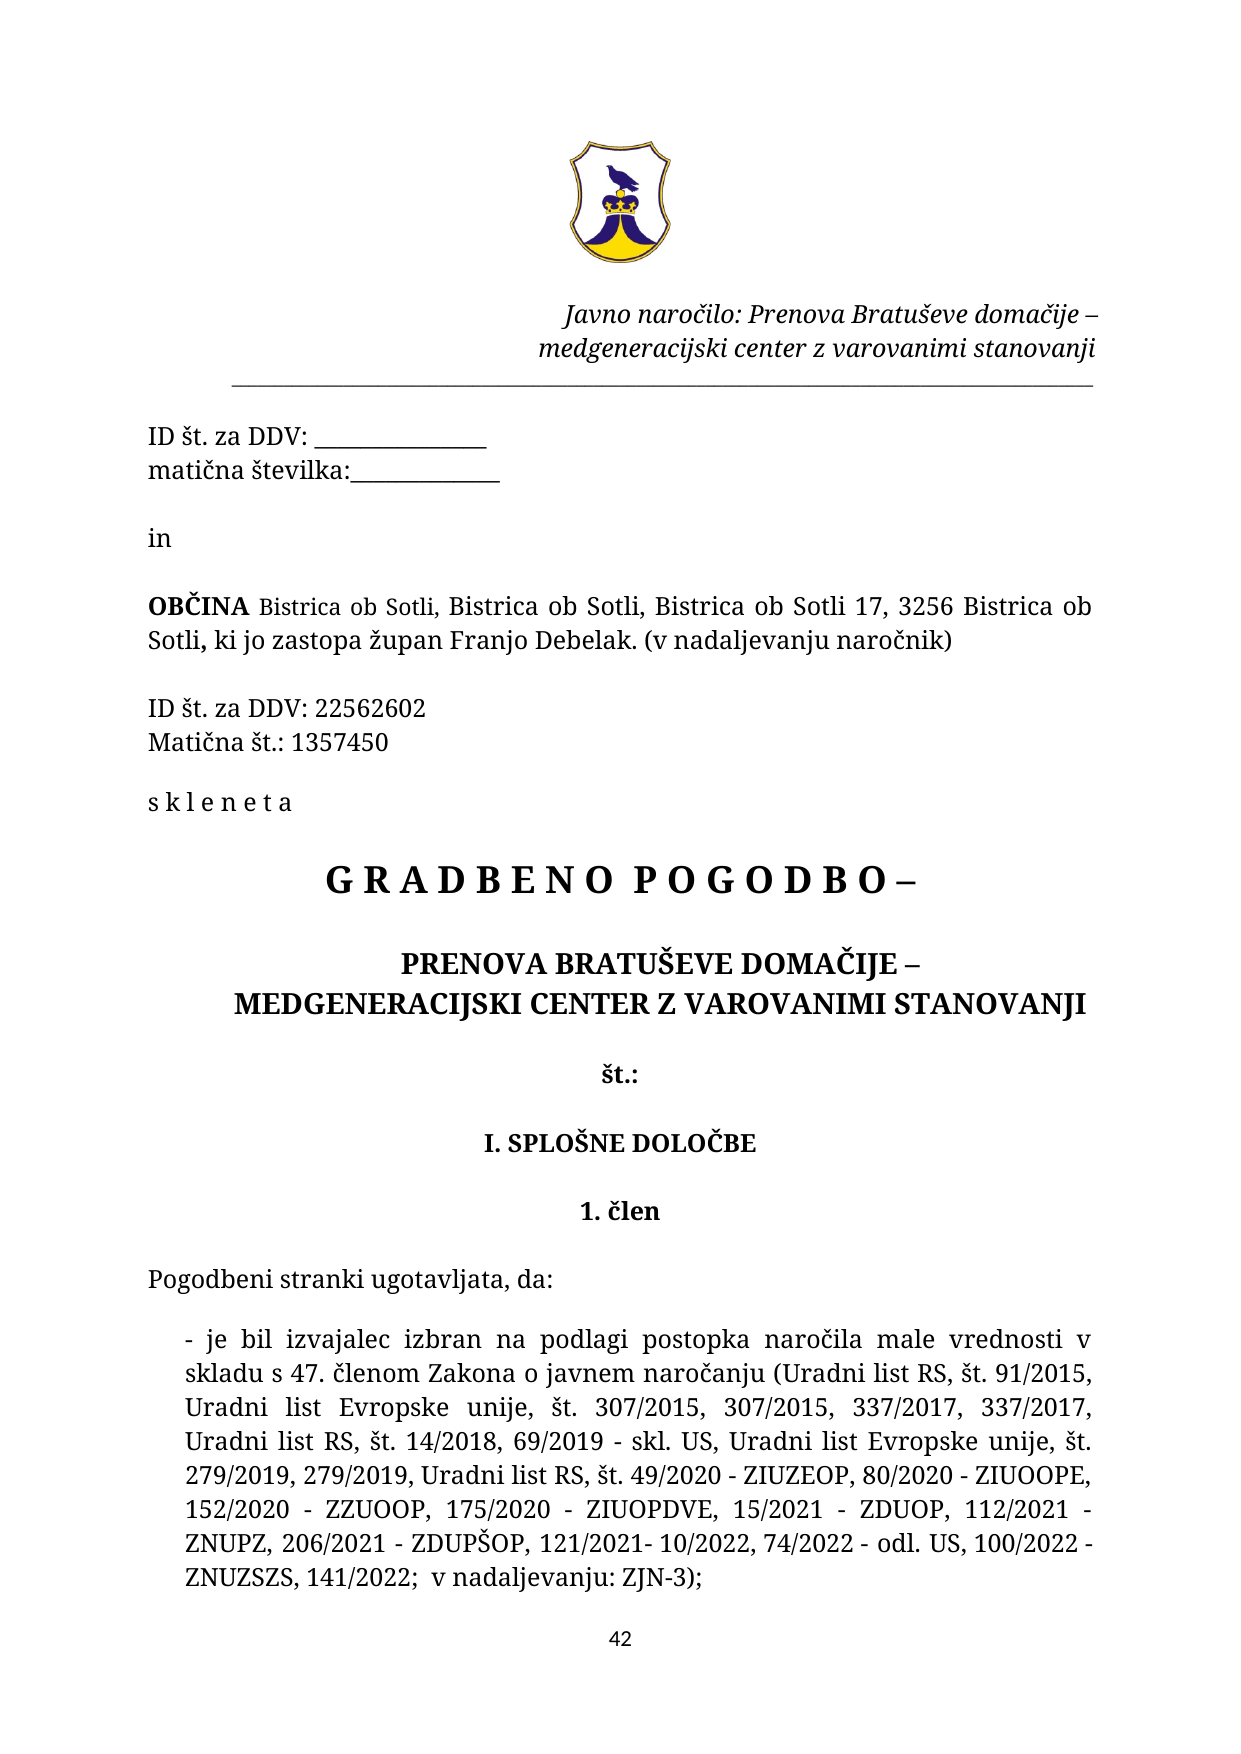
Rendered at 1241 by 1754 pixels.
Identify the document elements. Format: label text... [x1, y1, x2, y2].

text matična številka:_____________ [148, 452, 1093, 486]
text G R A D B E N O P O G O D B O – [148, 853, 1093, 904]
text - je bil izvajalec izbran na podlagi postopka naročila male vrednosti v skladu s 47. členom Zakona o javnem naročanju (Uradni list RS, št. 91/2015, Uradni list Evropske unije, št. 307/2015, 307/2015, 337/2017, 337/2017, Uradni list RS, št. 14/2018, 69/2019 - skl. US, Uradni list Evropske unije, št. 279/2019, 279/2019, Uradni list RS, št. 49/2020 - ZIUZEOP, 80/2020 - ZIUOOPE, 152/2020 - ZZUOOP, 175/2020 - ZIUOPDVE, 15/2021 - ZDUOP, 112/2021 - ZNUPZ, 206/2021 - ZDUPŠOP, 121/2021- 10/2022, 74/2022 - odl. US, 100/2022 - ZNUZSZS, 141/2022; v nadaljevanju: ZJN-3); [185, 1321, 1093, 1594]
text ID št. za DDV: 22562602 [148, 691, 1093, 725]
text in [148, 520, 1093, 554]
text I. SPLOŠNE DOLOČBE [148, 1125, 1093, 1159]
text OBČINA Bistrica ob Sotli, Bistrica ob Sotli, Bistrica ob Sotli 17, 3256 Bistrica ob Sotli, ki jo zastopa župan Franjo Debelak. (v nadaljevanju naročnik) [148, 588, 1093, 657]
text Matična št.: 1357450 [148, 725, 1093, 759]
text ID št. za DDV: _______________ [148, 418, 1093, 452]
text Pogodbeni stranki ugotavljata, da: [148, 1261, 1093, 1296]
text s k l e n e t a [148, 785, 1093, 819]
text PRENOVA BRATUŠEVE DOMAČIJE – [222, 944, 1098, 983]
picture [569, 141, 671, 263]
text 1. člen [148, 1193, 1093, 1227]
text MEDGENERACIJSKI CENTER Z VAROVANIMI STANOVANJI [222, 983, 1098, 1023]
text št.: [148, 1057, 1093, 1091]
